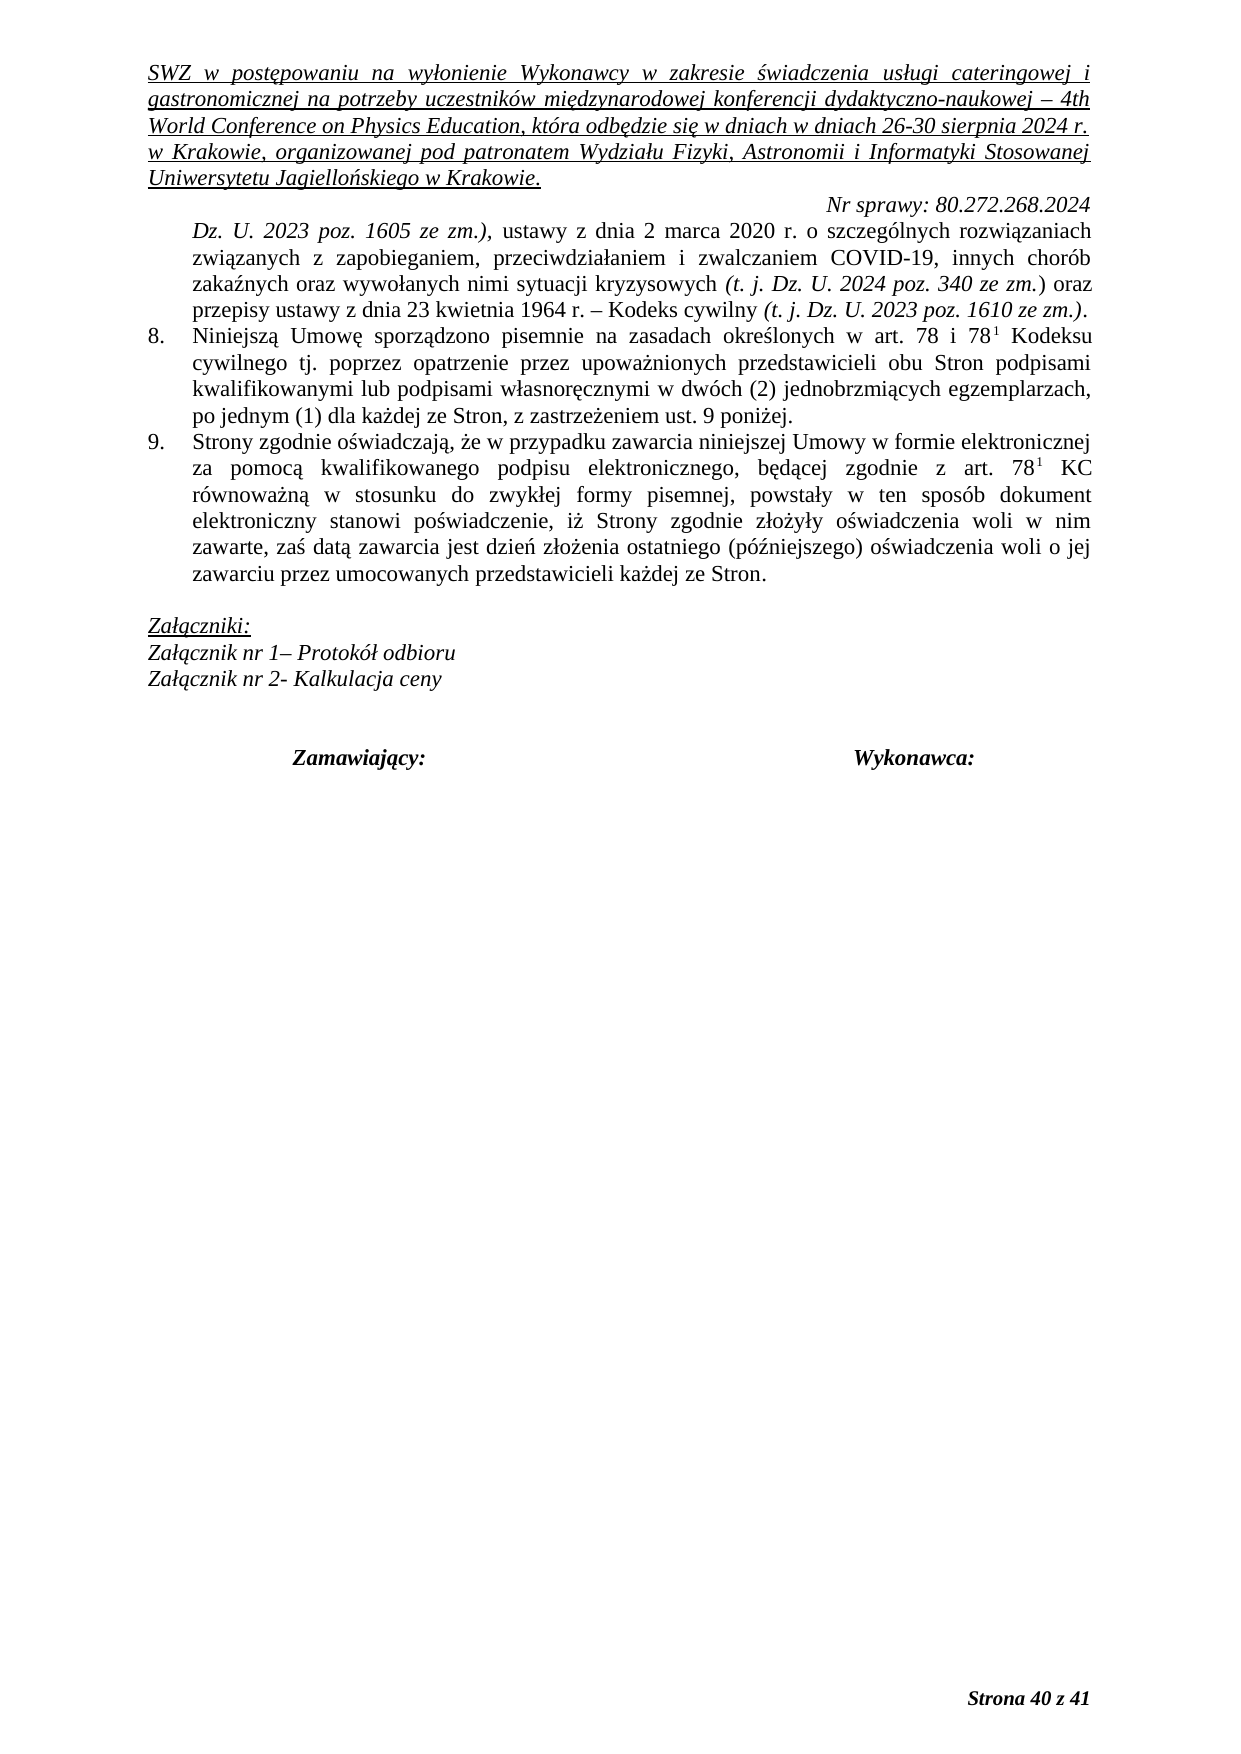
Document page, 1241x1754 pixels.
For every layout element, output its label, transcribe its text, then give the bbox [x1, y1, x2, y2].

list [148, 217, 1092, 323]
list Niniejszą Umowę sporządzono pisemnie na zasadach określonych w art. 78 i 781 Kodeksu cywilnego tj. poprzez opatrzenie przez upoważnionych przedstawicieli obu Stron podpisami kwalifikowanymi lub podpisami własnoręcznymi w dwóch (2) jednobrzmiących egzemplarzach, po jednym (1) dla każdej ze Stron, z zastrzeżeniem ust. 9 poniżej. [148, 323, 1092, 428]
text Załącznik nr 1– Protokół odbioru [148, 639, 1092, 665]
text Załączniki: [148, 612, 1092, 639]
text Zamawiający: Wykonawca: [177, 744, 1092, 771]
text Załącznik nr 2- Kalkulacja ceny [148, 665, 1092, 692]
list Strony zgodnie oświadczają, że w przypadku zawarcia niniejszej Umowy w formie elektronicznej za pomocą kwalifikowanego podpisu elektronicznego, będącej zgodnie z art. 781 KC równoważną w stosunku do zwykłej formy pisemnej, powstały w ten sposób dokument elektroniczny stanowi poświadczenie, iż Strony zgodnie złożyły oświadczenia woli w nim zawarte, zaś datą zawarcia jest dzień złożenia ostatniego (późniejszego) oświadczenia woli o jej zawarciu przez umocowanych przedstawicieli każdej ze Stron. [148, 428, 1092, 586]
